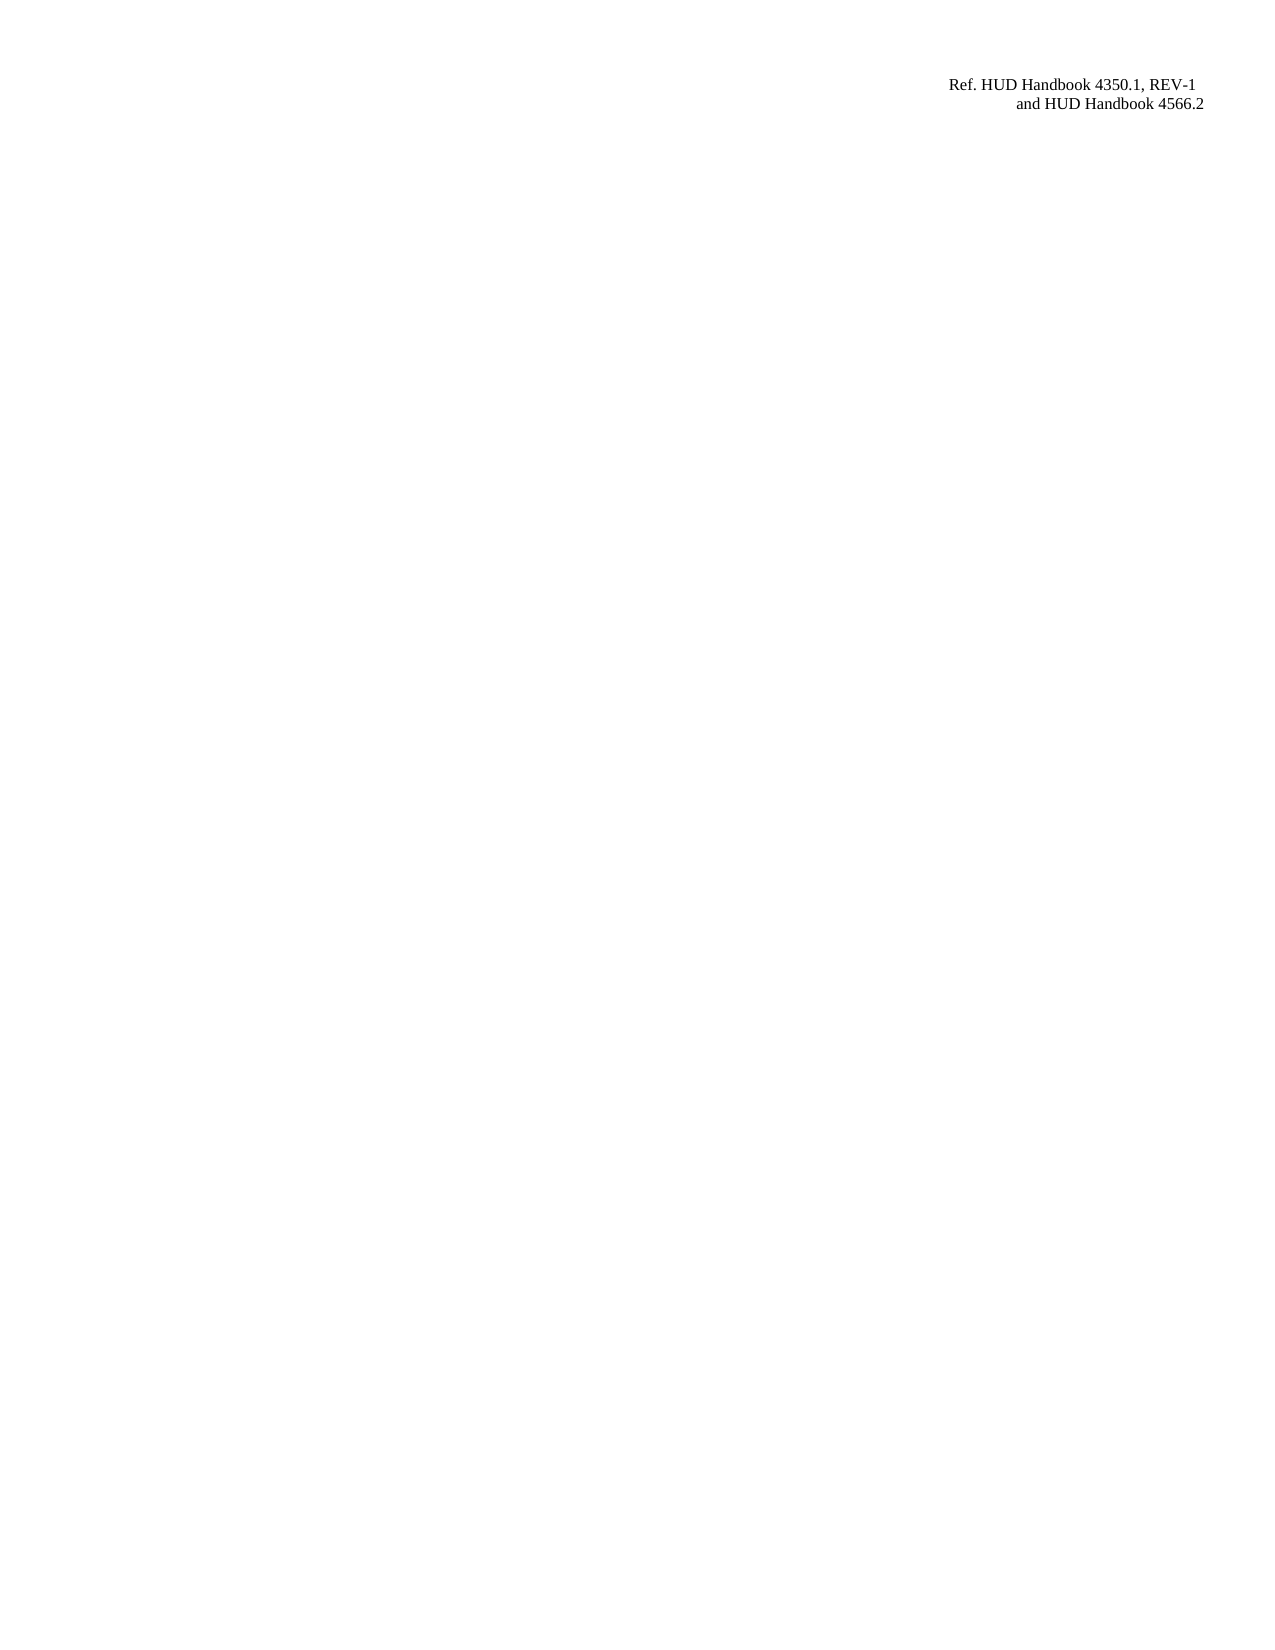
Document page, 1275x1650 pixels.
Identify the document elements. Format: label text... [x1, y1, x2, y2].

text Ref. HUD Handbook 4350.1, REV-1 and HUD Handbook 4566.2 [949, 75, 1219, 114]
